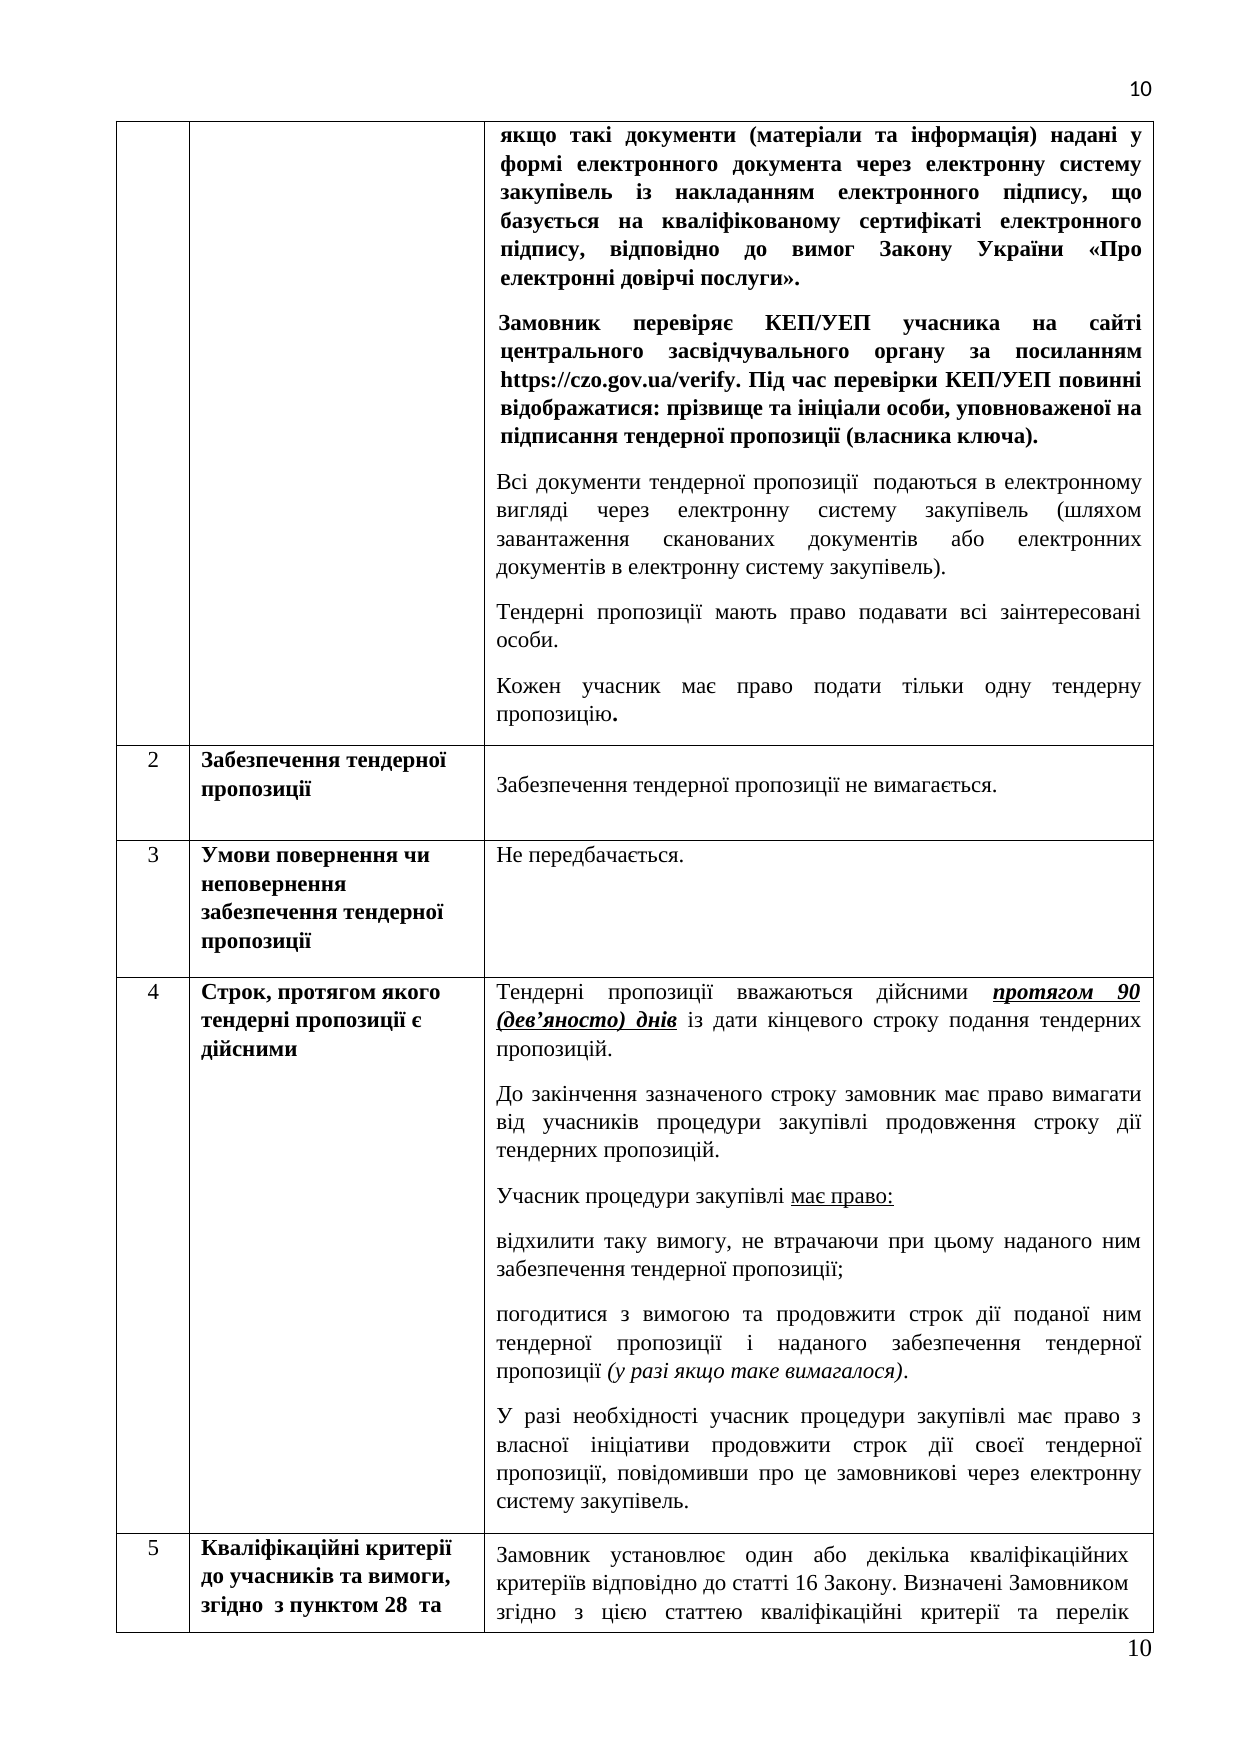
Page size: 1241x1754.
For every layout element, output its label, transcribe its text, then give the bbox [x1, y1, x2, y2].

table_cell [485, 122, 1153, 745]
table_cell 5 [117, 1534, 189, 1632]
table_cell Умови повернення чи неповернення забезпечення тендерної пропозиції [190, 841, 484, 977]
table_cell 4 [117, 978, 189, 1533]
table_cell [190, 1534, 484, 1632]
table_cell Тендерні пропозиції вважаються дійсними протягом 90 (дев’яносто) днів із дати кінцевого строку подання тендерних пропозицій. До закінчення зазначеного строку замовник має право вимагати від учасників процедури закупівлі продовження строку дії тендерних пропозицій. Учасник процедури закупівлі має право: відхилити таку вимогу, не втрачаючи при цьому наданого ним забезпечення тендерної пропозиції; погодитися з вимогою та продовжити строк дії поданої ним тендерної пропозиції і наданого забезпечення тендерної пропозиції (у разі якщо таке вимагалося). У разі необхідності учасник процедури закупівлі має право з власної ініціативи продовжити строк дії своєї тендерної пропозиції, повідомивши про це замовникові через електронну систему закупівель. [485, 978, 1153, 1533]
table_cell Строк, протягом якого тендерні пропозиції є дійсними [190, 978, 484, 1533]
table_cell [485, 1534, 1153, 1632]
table_cell Забезпечення тендерної пропозиції не вимагається. [485, 746, 1153, 840]
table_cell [190, 122, 484, 745]
table_cell 1 [117, 122, 189, 745]
table_cell 2 [117, 746, 189, 840]
table_cell Забезпечення тендерної пропозиції [190, 746, 484, 840]
table_cell Не передбачається. [485, 841, 1153, 977]
table_cell 3 [117, 841, 189, 977]
